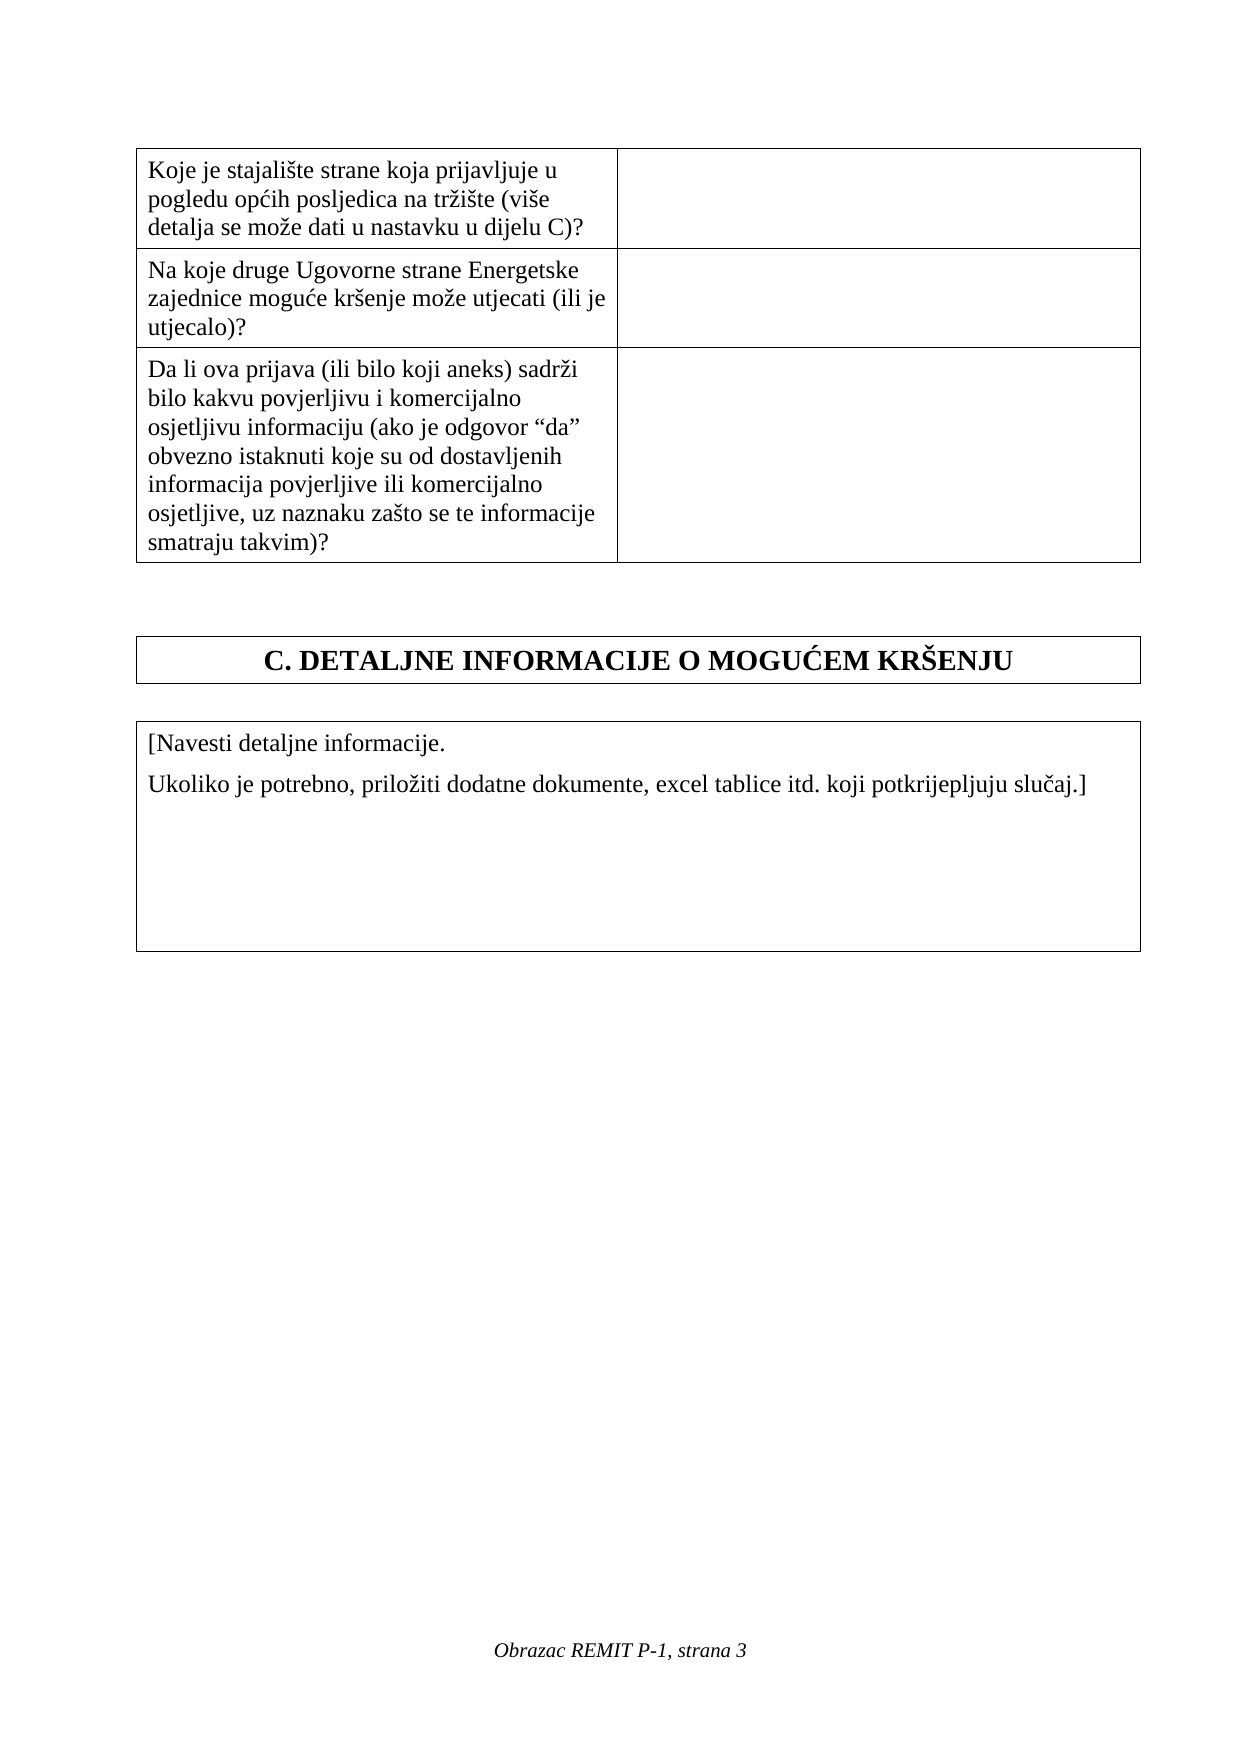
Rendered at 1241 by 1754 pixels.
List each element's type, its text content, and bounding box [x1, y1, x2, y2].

table_cell [618, 348, 1140, 562]
table_cell Na koje druge Ugovorne strane Energetske zajednice moguće kršenje može utjecati (ili je utjecalo)? [137, 249, 617, 347]
table_cell Da li ova prijava (ili bilo koji aneks) sadrži bilo kakvu povjerljivu i komercijalno osjetljivu informaciju (ako je odgovor “da” obvezno istaknuti koje su od dostavljenih informacija povjerljive ili komercijalno osjetljive, uz naznaku zašto se te informacije smatraju takvim)? [137, 348, 617, 562]
table_cell [618, 249, 1140, 347]
table_header [Navesti detaljne informacije. Ukoliko je potrebno, priložiti dodatne dokumente, excel tablice itd. koji potkrijepljuju slučaj.] [137, 722, 1140, 951]
table_cell Koje je stajalište strane koja prijavljuje u pogledu općih posljedica na tržište (više detalja se može dati u nastavku u dijelu C)? [137, 149, 617, 247]
table_cell [618, 149, 1140, 247]
table_header C. DETALJNE Informacije o mogućem kršenju [137, 637, 1140, 683]
